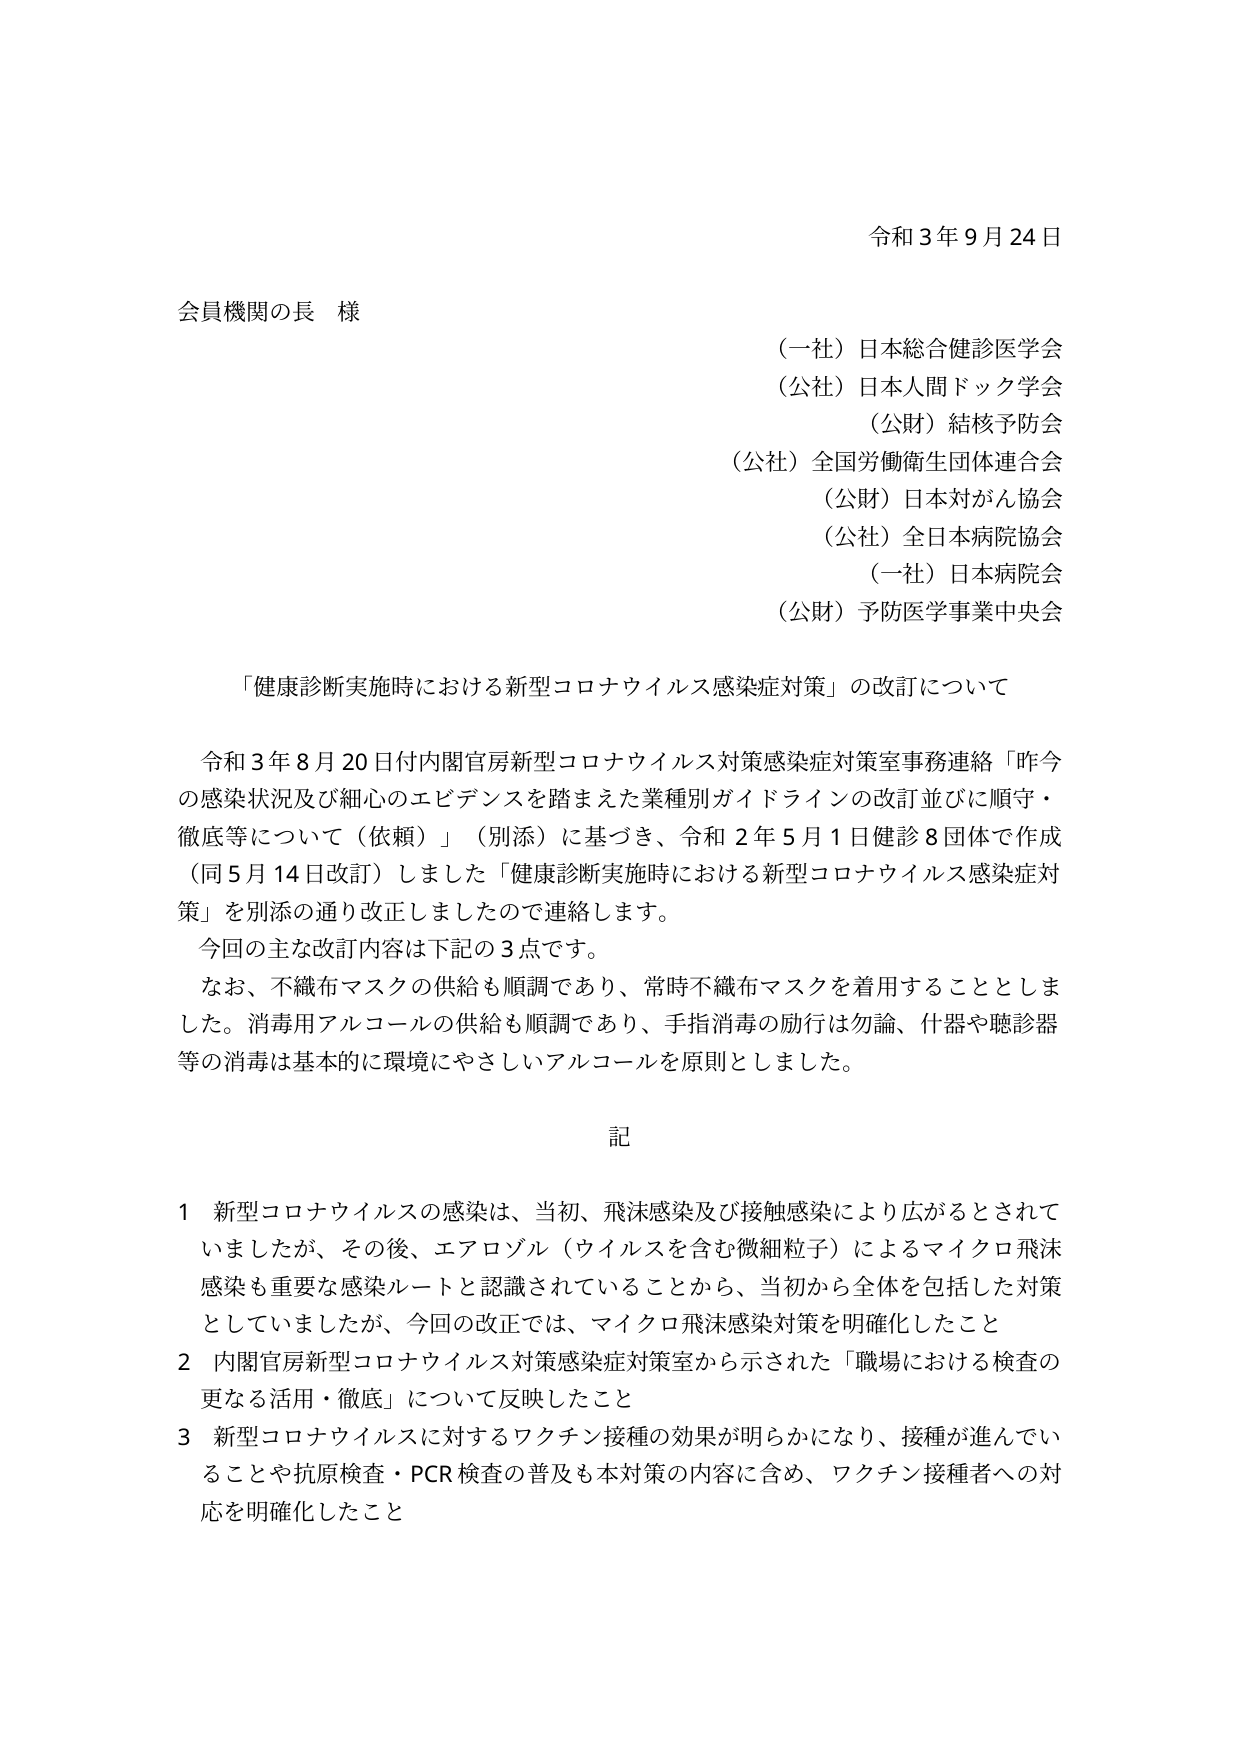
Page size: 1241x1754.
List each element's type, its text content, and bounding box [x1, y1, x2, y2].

text 会員機関の長 様 [177, 292, 971, 329]
text （公社）日本人間ドック学会 [177, 367, 1063, 404]
text （公社）全国労働衛生団体連合会 [177, 442, 1063, 479]
text 記 [177, 1117, 1063, 1154]
text （公財）結核予防会 [177, 404, 1063, 442]
text （公財）予防医学事業中央会 [177, 592, 1063, 629]
text 令和3年9月24日 [177, 217, 1063, 254]
text （公財）日本対がん協会 [177, 479, 1063, 517]
text 「健康診断実施時における新型コロナウイルス感染症対策」の改訂について [177, 667, 1063, 704]
text 1 新型コロナウイルスの感染は、当初、飛沫感染及び接触感染により広がるとされていましたが、その後、エアロゾル（ウイルスを含む微細粒子）によるマイクロ飛沫感染も重要な感染ルートと認識されていることから、当初から全体を包括した対策としていましたが、今回の改正では、マイクロ飛沫感染対策を明確化したこと [177, 1192, 1063, 1342]
text 3 新型コロナウイルスに対するワクチン接種の効果が明らかになり、接種が進んでいることや抗原検査・PCR検査の普及も本対策の内容に含め、ワクチン接種者への対応を明確化したこと [177, 1417, 1063, 1529]
text （一社）日本病院会 [177, 554, 1063, 592]
text 令和3年8月20日付内閣官房新型コロナウイルス対策感染症対策室事務連絡「昨今の感染状況及び細心のエビデンスを踏まえた業種別ガイドラインの改訂並びに順守・徹底等について（依頼）」（別添）に基づき、令和2年5月1日健診8団体で作成（同5月14日改訂）しました「健康診断実施時における新型コロナウイルス感染症対策」を別添の通り改正しましたので連絡します。 [177, 742, 1063, 929]
text （一社）日本総合健診医学会 [177, 329, 1063, 367]
text 2 内閣官房新型コロナウイルス対策感染症対策室から示された「職場における検査の更なる活用・徹底」について反映したこと [177, 1342, 1063, 1417]
text （公社）全日本病院協会 [177, 517, 1063, 554]
text なお、不織布マスクの供給も順調であり、常時不織布マスクを着用することとしました。消毒用アルコールの供給も順調であり、手指消毒の励行は勿論、什器や聴診器等の消毒は基本的に環境にやさしいアルコールを原則としました。 [177, 967, 1063, 1079]
text 今回の主な改訂内容は下記の3点です。 [198, 929, 1063, 967]
